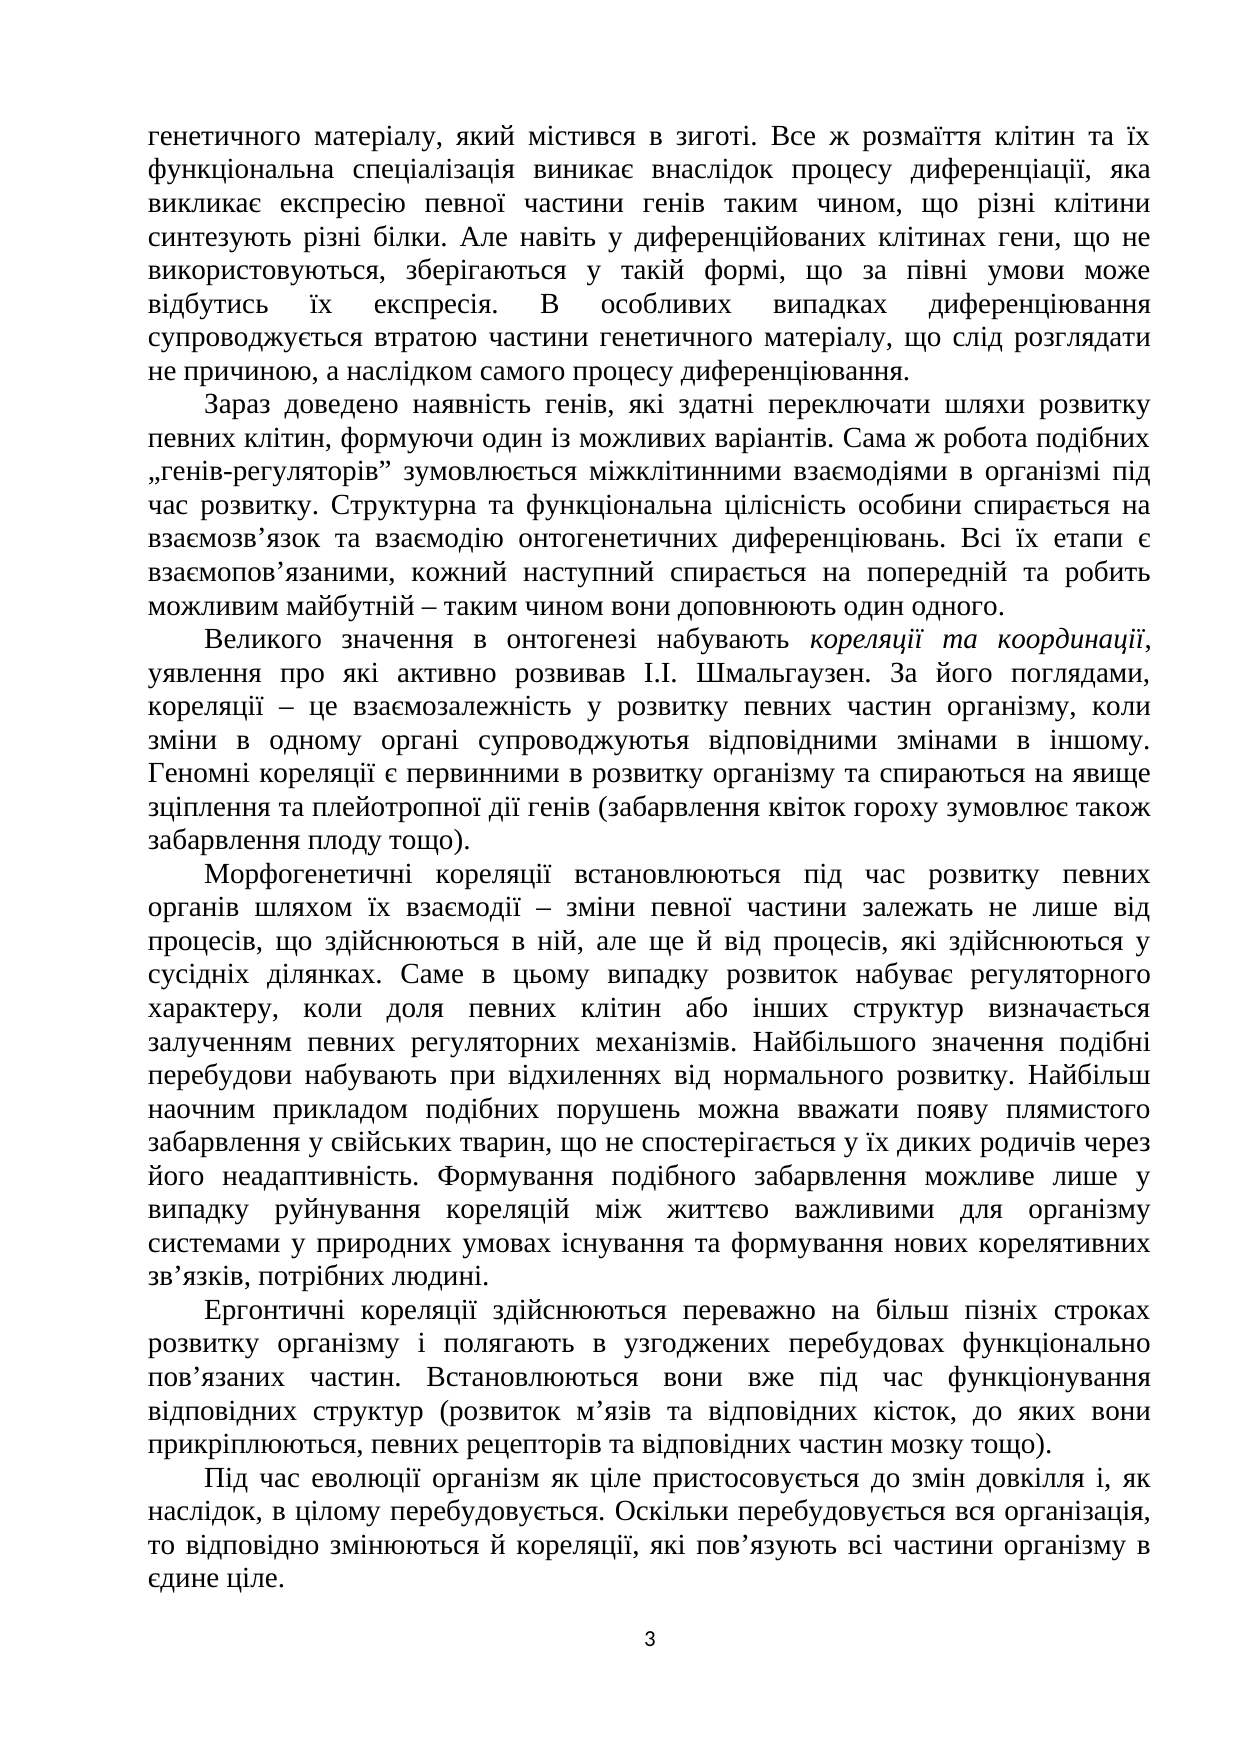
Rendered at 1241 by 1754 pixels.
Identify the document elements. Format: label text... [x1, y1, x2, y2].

text Великого значення в онтогенезі набувають кореляції та координації, уявлення про які активно розвивав І.І. Шмальгаузен. За його поглядами, кореляції – це взаємозалежність у розвитку певних частин організму, коли зміни в одному органі супроводжуютья відповідними змінами в іншому. Геномні кореляції є первинними в розвитку організму та спираються на явище зціплення та плейотропної дії генів (забарвлення квіток гороху зумовлює також забарвлення плоду тощо). [148, 621, 1152, 856]
text Зараз доведено наявність генів, які здатні переключати шляхи розвитку певних клітин, формуючи один із можливих варіантів. Сама ж робота подібних „генів-регуляторів” зумовлюється міжклітинними взаємодіями в організмі під час розвитку. Структурна та функціональна цілісність особини спирається на взаємозв’язок та взаємодію онтогенетичних диференціювань. Всі їх етапи є взаємопов’язаними, кожний наступний спирається на попередній та робить можливим майбутній – таким чином вони доповнюють один одного. [148, 386, 1152, 621]
text Під час еволюції організм як ціле пристосовується до змін довкілля і, як наслідок, в цілому перебудовується. Оскільки перебудовується вся організація, то відповідно змінюються й кореляції, які пов’язують всі частини організму в єдине ціле. [148, 1460, 1152, 1594]
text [148, 118, 1152, 386]
text Морфогенетичні кореляції встановлюються під час розвитку певних органів шляхом їх взаємодії – зміни певної частини залежать не лише від процесів, що здійснюються в ній, але ще й від процесів, які здійснюються у сусідніх ділянках. Саме в цьому випадку розвиток набуває регуляторного характеру, коли доля певних клітин або інших структур визначається залученням певних регуляторних механізмів. Найбільшого значення подібні перебудови набувають при відхиленнях від нормального розвитку. Найбільш наочним прикладом подібних порушень можна вважати появу плямистого забарвлення у свійських тварин, що не спостерігається у їх диких родичів через його неадаптивність. Формування подібного забарвлення можливе лише у випадку руйнування кореляцій між життєво важливими для організму системами у природних умовах існування та формування нових корелятивних зв’язків, потрібних людині. [148, 856, 1152, 1292]
text Ергонтичні кореляції здійснюються переважно на більш пізніх строках розвитку організму і полягають в узгоджених перебудовах функціонально пов’язаних частин. Встановлюються вони вже під час функціонування відповідних структур (розвиток м’язів та відповідних кісток, до яких вони прикріплюються, певних рецепторів та відповідних частин мозку тощо). [148, 1292, 1152, 1460]
